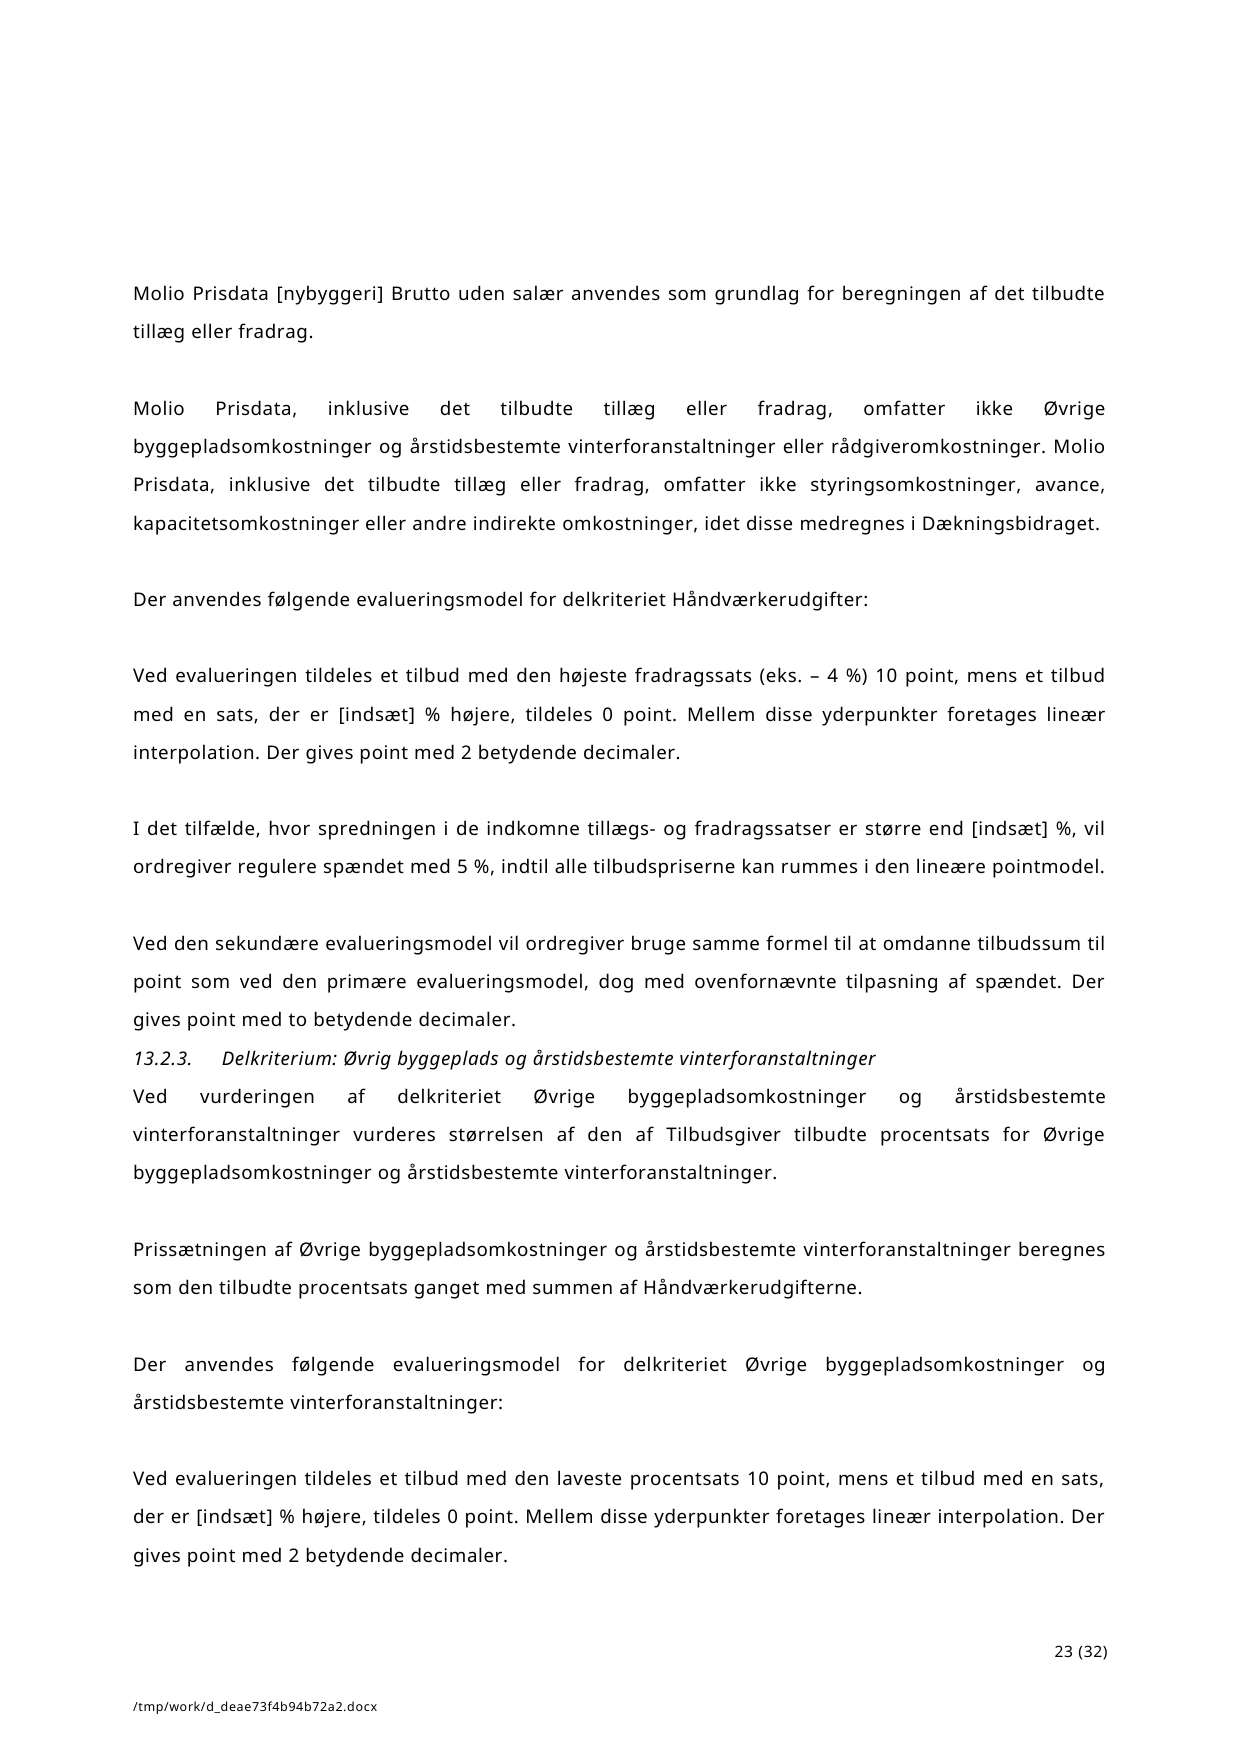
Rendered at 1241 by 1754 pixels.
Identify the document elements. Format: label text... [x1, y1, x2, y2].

text Der anvendes følgende evalueringsmodel for delkriteriet Øvrige byggepladsomkostninger og årstidsbestemte vinterforanstaltninger: [133, 1351, 1107, 1414]
text Molio Prisdata, inklusive det tilbudte tillæg eller fradrag, omfatter ikke Øvrige byggepladsomkostninger og årstidsbestemte vinterforanstaltninger eller rådgiveromkostninger. Molio Prisdata, inklusive det tilbudte tillæg eller fradrag, omfatter ikke styringsomkostninger, avance, kapacitetsomkostninger eller andre indirekte omkostninger, idet disse medregnes i Dækningsbidraget. [133, 395, 1107, 535]
text Prissætningen af Øvrige byggepladsomkostninger og årstidsbestemte vinterforanstaltninger beregnes som den tilbudte procentsats ganget med summen af Håndværkerudgifterne. [133, 1236, 1107, 1300]
list Delkriterium: Øvrig byggeplads og årstidsbestemte vinterforanstaltninger [133, 1045, 1107, 1071]
text I det tilfælde, hvor spredningen i de indkomne tillægs- og fradragssatser er større end [indsæt] %, vil ordregiver regulere spændet med 5 %, indtil alle tilbudspriserne kan rummes i den lineære pointmodel. [133, 816, 1107, 879]
text Ved evalueringen tildeles et tilbud med den højeste fradragssats (eks. – 4 %) 10 point, mens et tilbud med en sats, der er [indsæt] % højere, tildeles 0 point. Mellem disse yderpunkter foretages lineær interpolation. Der gives point med 2 betydende decimaler. [133, 663, 1107, 765]
text Ved vurderingen af delkriteriet Øvrige byggepladsomkostninger og årstidsbestemte vinterforanstaltninger vurderes størrelsen af den af Tilbudsgiver tilbudte procentsats for Øvrige byggepladsomkostninger og årstidsbestemte vinterforanstaltninger. [133, 1083, 1107, 1185]
text Ved den sekundære evalueringsmodel vil ordregiver bruge samme formel til at omdanne tilbudssum til point som ved den primære evalueringsmodel, dog med ovenfornævnte tilpasning af spændet. Der gives point med to betydende decimaler. [133, 930, 1107, 1032]
text Der anvendes følgende evalueringsmodel for delkriteriet Håndværkerudgifter: [133, 586, 1107, 612]
text Molio Prisdata [nybyggeri] Brutto uden salær anvendes som grundlag for beregningen af det tilbudte tillæg eller fradrag. [133, 280, 1107, 344]
text Ved evalueringen tildeles et tilbud med den laveste procentsats 10 point, mens et tilbud med en sats, der er [indsæt] % højere, tildeles 0 point. Mellem disse yderpunkter foretages lineær interpolation. Der gives point med 2 betydende decimaler. [133, 1466, 1107, 1567]
